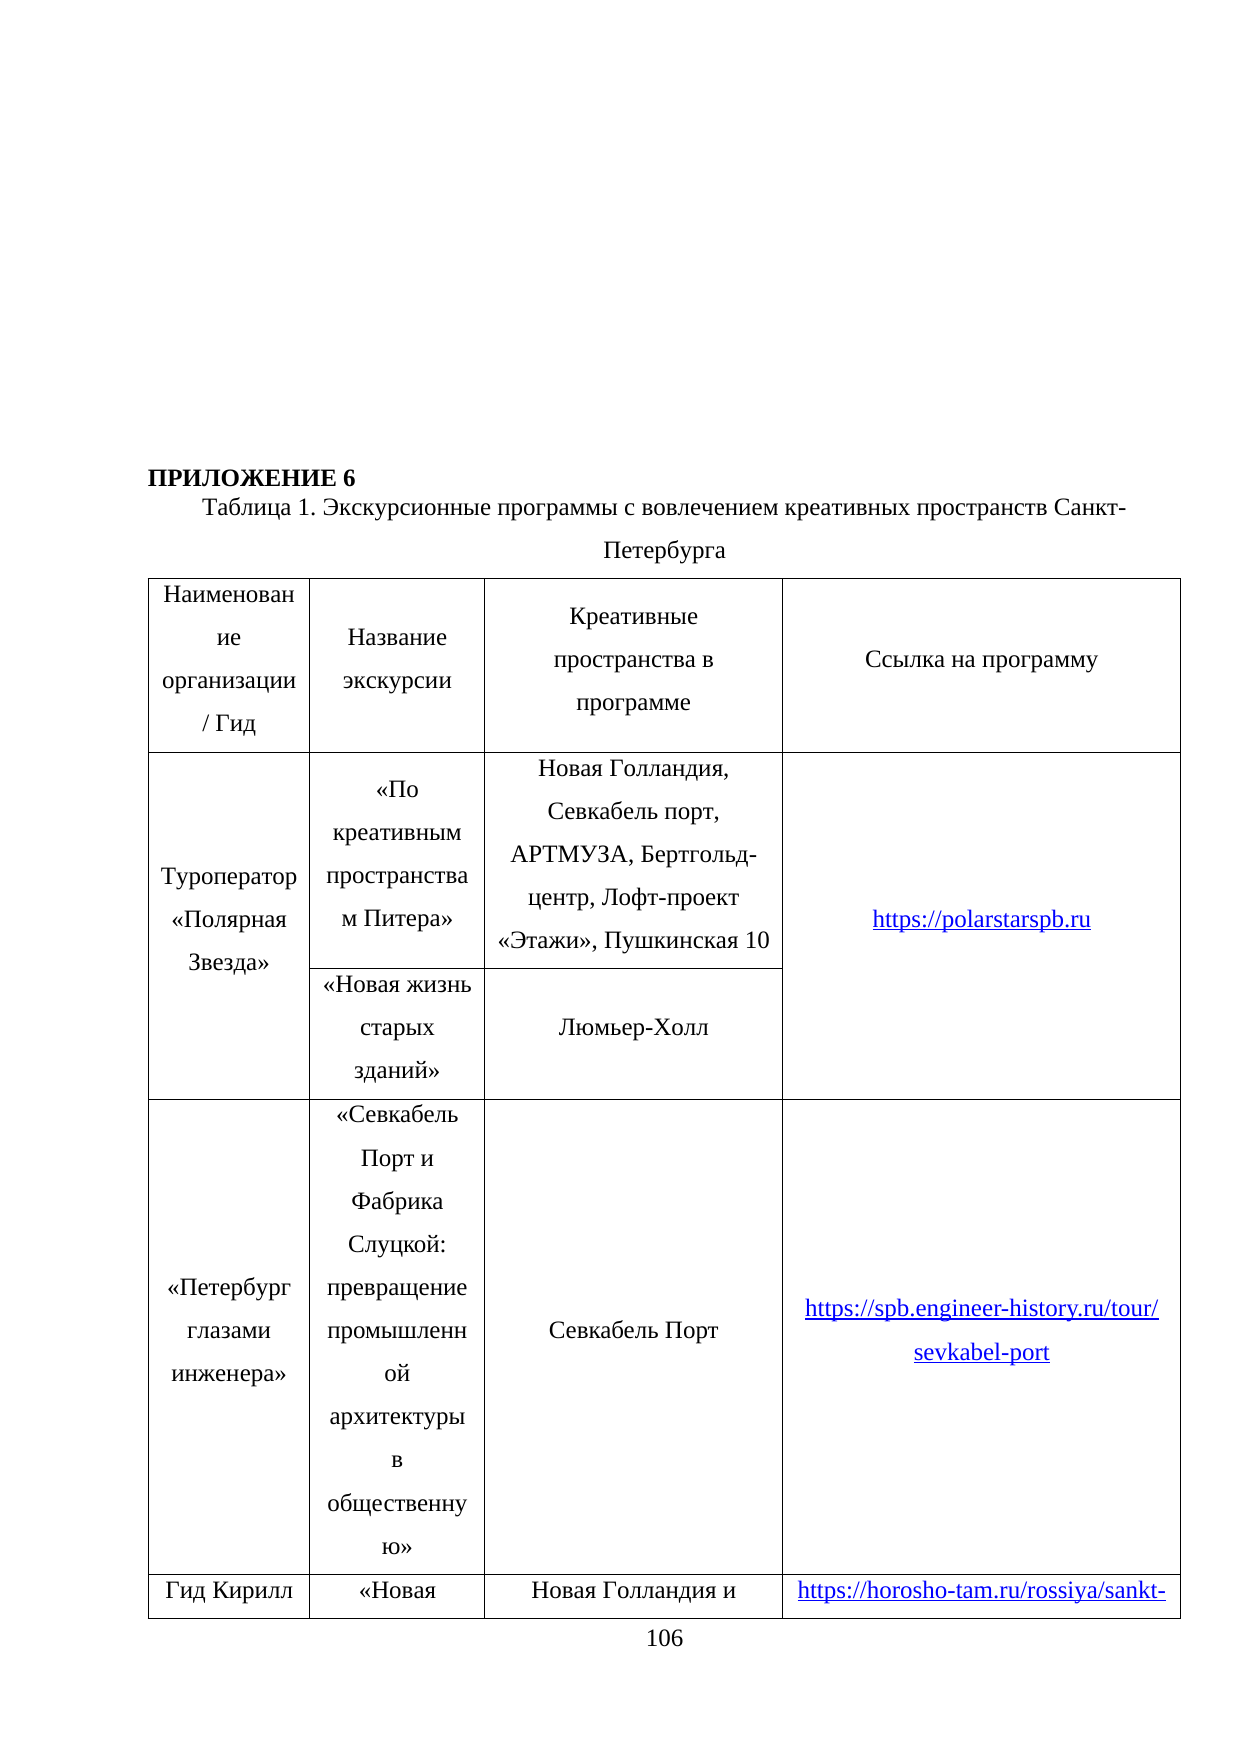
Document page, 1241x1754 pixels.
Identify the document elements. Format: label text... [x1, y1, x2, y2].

table_cell https://spb.engineer-history.ru/tour/sevkabel-port [783, 1100, 1180, 1574]
table_cell Люмьер-Холл [485, 969, 782, 1098]
table_header Ссылка на программу [783, 579, 1180, 752]
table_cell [783, 1575, 1180, 1618]
table_cell «Севкабель Порт и Фабрика Слуцкой: превращение промышленной архитектуры в общественную» [310, 1100, 484, 1574]
table_cell https://polarstarspb.ru [783, 753, 1180, 1098]
table_cell «Новая жизнь старых зданий» [310, 969, 484, 1098]
subtitle ПРИЛОЖЕНИЕ 6 [148, 463, 1181, 492]
table_cell Новая Голландия, Севкабель порт, АРТМУЗА, Бертгольд-центр, Лофт-проект «Этажи», Пушкинская 10 [485, 753, 782, 968]
table_header Название экскурсии [310, 579, 484, 752]
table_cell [485, 1575, 782, 1618]
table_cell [310, 1575, 484, 1618]
table_cell «Петербург глазами инженера» [149, 1100, 309, 1574]
table_cell Туроператор «Полярная Звезда» [149, 753, 309, 1098]
table_cell Севкабель Порт [485, 1100, 782, 1574]
table_cell «По креативным пространствам Питера» [310, 753, 484, 968]
table_cell Гид Кирилл [149, 1575, 309, 1618]
text Таблица 1. Экскурсионные программы с вовлечением креативных пространств Санкт-Петербурга [148, 492, 1181, 564]
table_header Наименование организации / Гид [149, 579, 309, 752]
table_header Креативные пространства в программе [485, 579, 782, 752]
